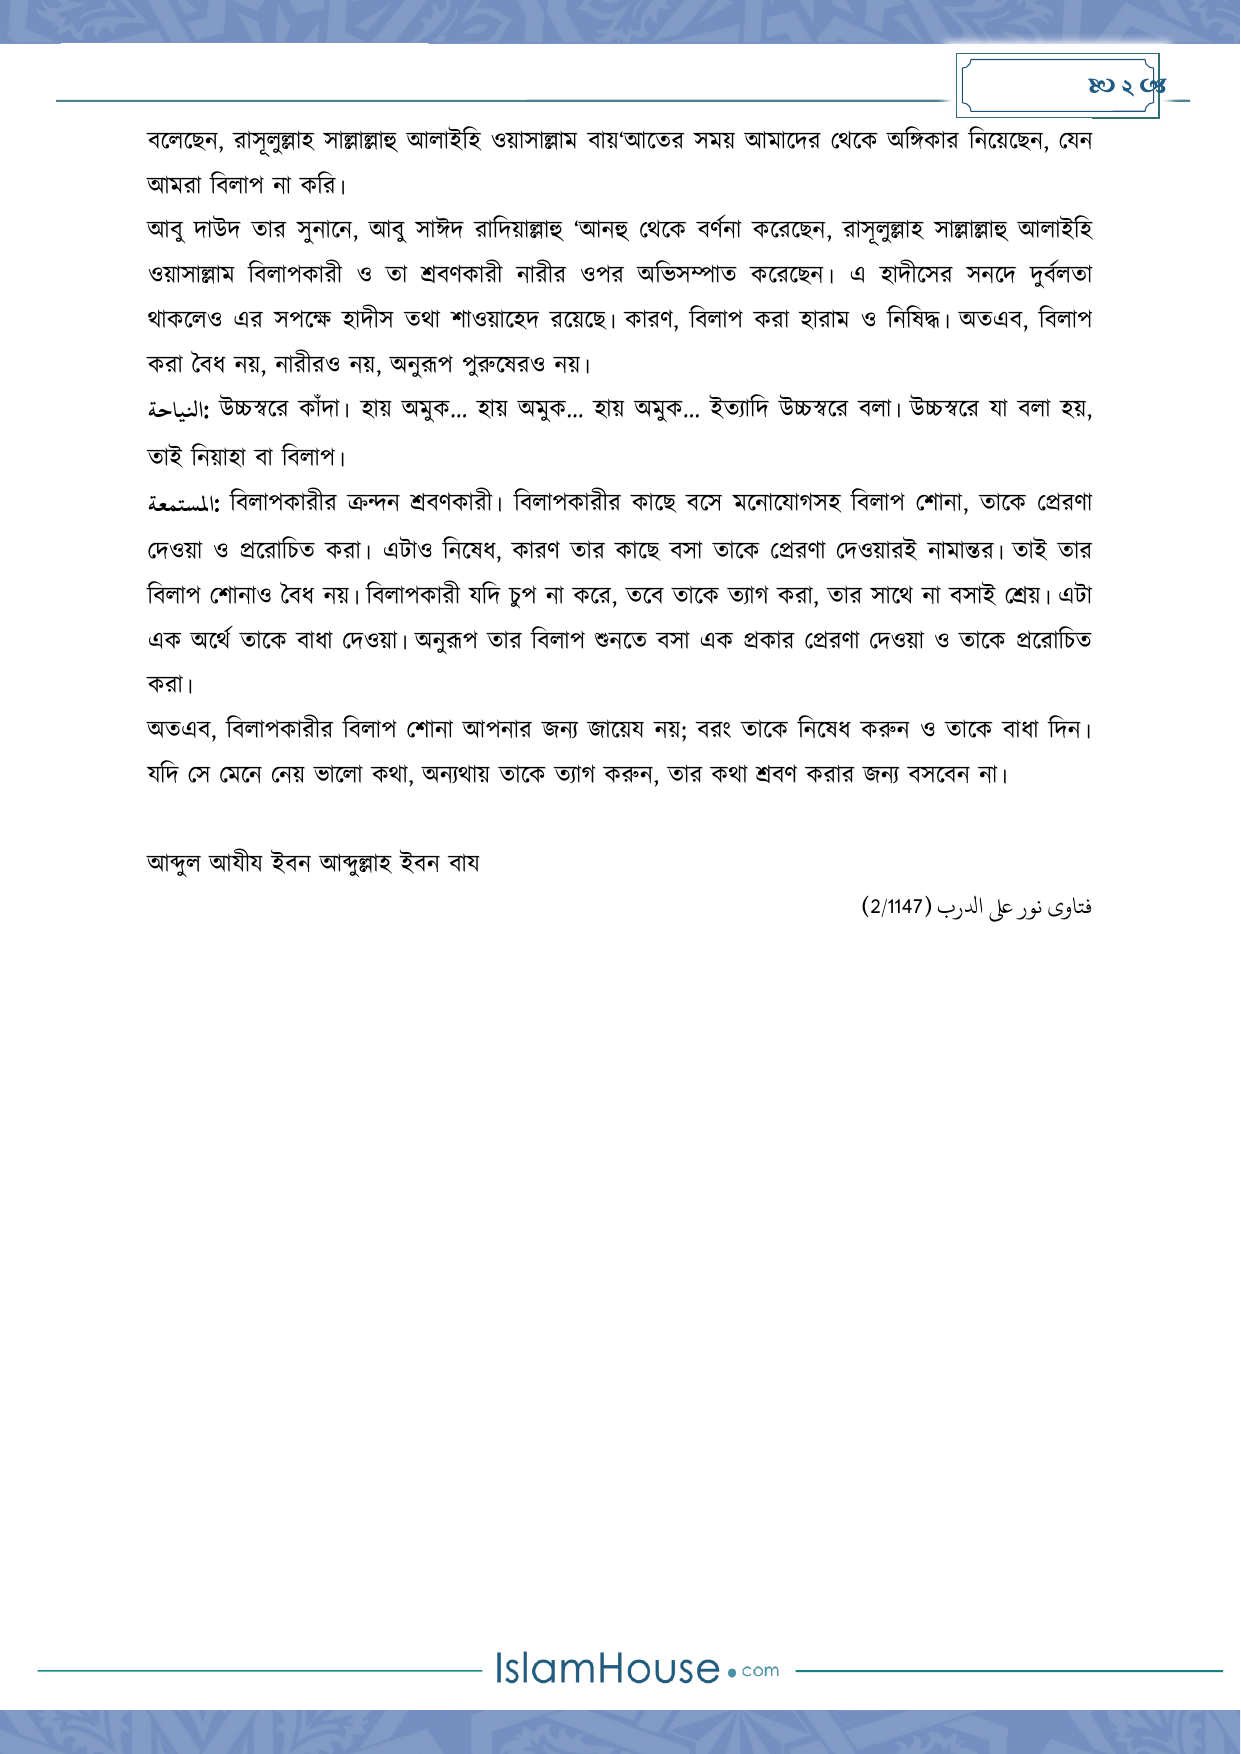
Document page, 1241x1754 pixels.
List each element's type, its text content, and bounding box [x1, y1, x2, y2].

text আবু দাউদ তার সুনানে, আবু সাঈদ রাদিয়াল্লাহু ‘আনহু থেকে বর্ণনা করেছেন, রাসূলুল্লাহ সাল্লাল্লাহু আলাইহি ওয়াসাল্লাম বিলাপকারী ও তা শ্রবণকারী নারীর ওপর অভিসম্পাত করেছেন। এ হাদীসের সনদে দুর্বলতা থাকলেও এর সপক্ষে হাদীস তথা শাওয়াহেদ রয়েছে। কারণ, বিলাপ করা হারাম ও নিষিদ্ধ। অতএব, বিলাপ করা বৈধ নয়, নারীরও নয়, অনুরূপ পুরুষেরও নয়। [148, 207, 1092, 383]
picture [487, 1646, 1224, 1691]
text النياحة: উচ্চস্বরে কাঁদা। হায় অমুক... হায় অমুক... হায় অমুক... ইত্যাদি উচ্চস্বরে বলা। উচ্চস্বরে যা বলা হয়, তাই নিয়াহা বা বিলাপ। [148, 386, 1092, 476]
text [148, 118, 1092, 204]
picture [28, 1645, 483, 1691]
text المستمعة: বিলাপকারীর ক্রন্দন শ্রবণকারী। বিলাপকারীর কাছে বসে মনোযোগসহ বিলাপ শোনা, তাকে প্রেরণা দেওয়া ও প্ররোচিত করা। এটাও নিষেধ, কারণ তার কাছে বসা তাকে প্রেরণা দেওয়ারই নামান্তর। তাই তার বিলাপ শোনাও বৈধ নয়। বিলাপকারী যদি চুপ না করে, তবে তাকে ত্যাগ করা, তার সাথে না বসাই শ্রেয়। এটা এক অর্থে তাকে বাধা দেওয়া। অনুরূপ তার বিলাপ শুনতে বসা এক প্রকার প্রেরণা দেওয়া ও তাকে প্ররোচিত করা। [148, 479, 1092, 704]
text অতএব, বিলাপকারীর বিলাপ শোনা আপনার জন্য জায়েয নয়; বরং তাকে নিষেধ করুন ও তাকে বাধা দিন। যদি সে মেনে নেয় ভালো কথা, অন্যথায় তাকে ত্যাগ করুন, তার কথা শ্রবণ করার জন্য বসবেন না। [148, 707, 1092, 793]
text فتاوى نور على الدرب (2/1147) [148, 886, 1092, 928]
text আব্দুল আযীয ইবন আব্দুল্লাহ ইবন বায [148, 841, 1092, 882]
